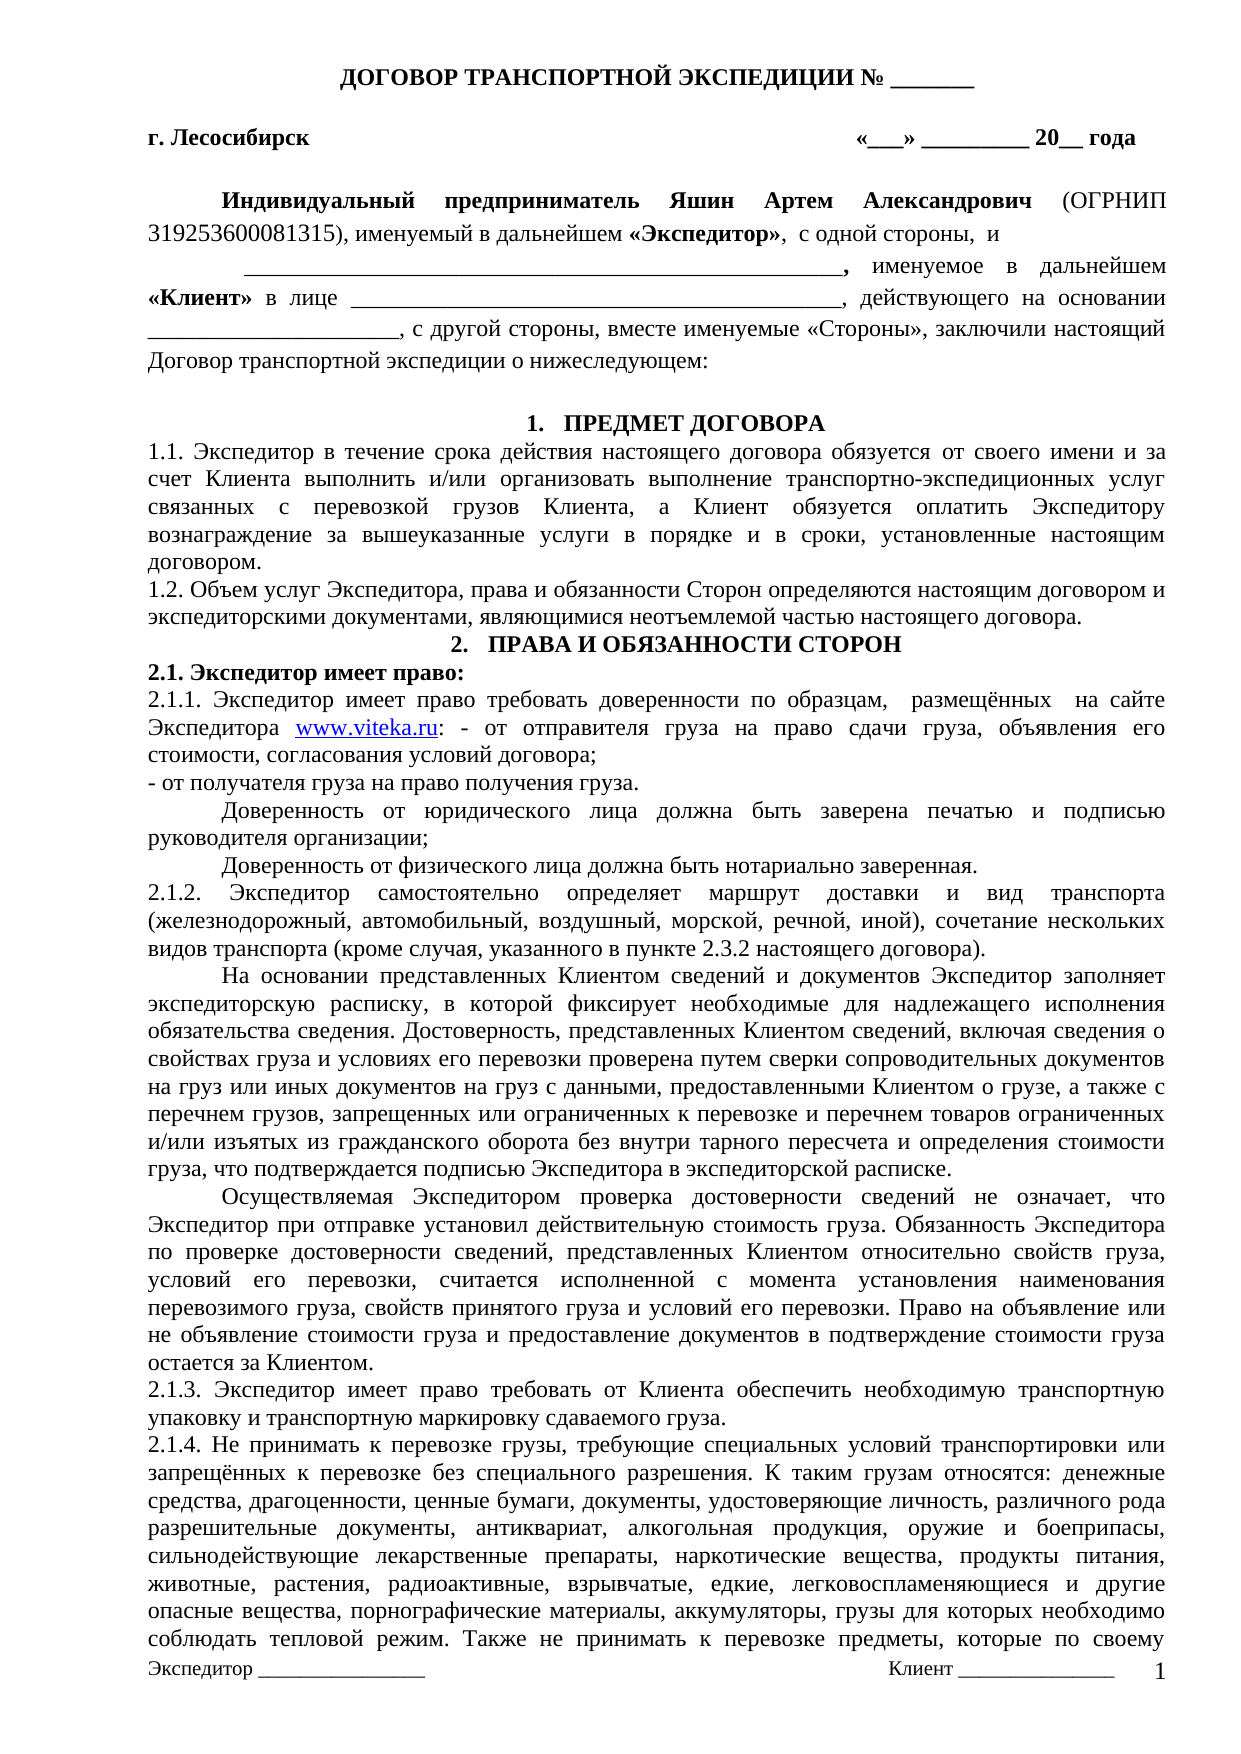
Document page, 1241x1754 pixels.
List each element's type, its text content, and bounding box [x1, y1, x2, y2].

text г. Лесосибирск «___» _________ 20__ года [148, 123, 1167, 150]
text Доверенность от физического лица должна быть нотариально заверенная. [148, 851, 1167, 878]
text 1.2. Объем услуг Экспедитора, права и обязанности Сторон определяются настоящим договором и экспедиторскими документами, являющимися неотъемлемой частью настоящего договора. [148, 575, 1167, 630]
text На основании представленных Клиентом сведений и документов Экспедитор заполняет экспедиторскую расписку, в которой фиксирует необходимые для надлежащего исполнения обязательства сведения. Достоверность, представленных Клиентом сведений, включая сведения о свойствах груза и условиях его перевозки проверена путем сверки сопроводительных документов на груз или иных документов на груз с данными, предоставленными Клиентом о грузе, а также с перечнем грузов, запрещенных или ограниченных к перевозке и перечнем товаров ограниченных и/или изъятых из гражданского оборота без внутри тарного пересчета и определения стоимости груза, что подтверждается подписью Экспедитора в экспедиторской расписке. [148, 961, 1167, 1182]
text 1.1. Экспедитор в течение срока действия настоящего договора обязуется от своего имени и за счет Клиента выполнить и/или организовать выполнение транспортно-экспедиционных услуг связанных с перевозкой грузов Клиента, а Клиент обязуется оплатить Экспедитору вознаграждение за вышеуказанные услуги в порядке и в сроки, установленные настоящим договором. [148, 437, 1167, 575]
text - от получателя груза на право получения груза. [148, 768, 1167, 796]
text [148, 1431, 1167, 1651]
text __________________________________________________, именуемое в дальнейшем «Клиент» в лице _________________________________________, действующего на основании _____________________, с другой стороны, вместе именуемые «Стороны», заключили настоящий Договор транспортной экспедиции о нижеследующем: [148, 251, 1167, 373]
text ДОГОВОР ТРАНСПОРТНОЙ ЭКСПЕДИЦИИ № _______ [266, 63, 1048, 91]
text Осуществляемая Экспедитором проверка достоверности сведений не означает, что Экспедитор при отправке установил действительную стоимость груза. Обязанность Экспедитора по проверке достоверности сведений, представленных Клиентом относительно свойств груза, условий его перевозки, считается исполненной с момента установления наименования перевозимого груза, свойств принятого груза и условий его перевозки. Право на объявление или не объявление стоимости груза и предоставление документов в подтверждение стоимости груза остается за Клиентом. [148, 1182, 1167, 1375]
text 2.1.2. Экспедитор самостоятельно определяет маршрут доставки и вид транспорта (железнодорожный, автомобильный, воздушный, морской, речной, иной), сочетание нескольких видов транспорта (кроме случая, указанного в пункте 2.3.2 настоящего договора). [148, 878, 1167, 961]
text 2.1.3. Экспедитор имеет право требовать от Клиента обеспечить необходимую транспортную упаковку и транспортную маркировку сдаваемого груза. [148, 1375, 1167, 1431]
text 2.1.1. Экспедитор имеет право требовать доверенности по образцам, размещённых на сайте Экспедитора www.viteka.ru: - от отправителя груза на право сдачи груза, объявления его стоимости, согласования условий договора; [148, 685, 1167, 768]
text 2.1. Экспедитор имеет право: [148, 658, 1167, 685]
list ПРЕДМЕТ ДОГОВОРА [185, 409, 1167, 437]
text Доверенность от юридического лица должна быть заверена печатью и подписью руководителя организации; [148, 796, 1167, 851]
text Индивидуальный предприниматель Яшин Артем Александрович (ОГРНИП 319253600081315), именуемый в дальнейшем «Экспедитор», с одной стороны, и [148, 186, 1167, 247]
list ПРАВА И ОБЯЗАННОСТИ СТОРОН [185, 630, 1167, 658]
